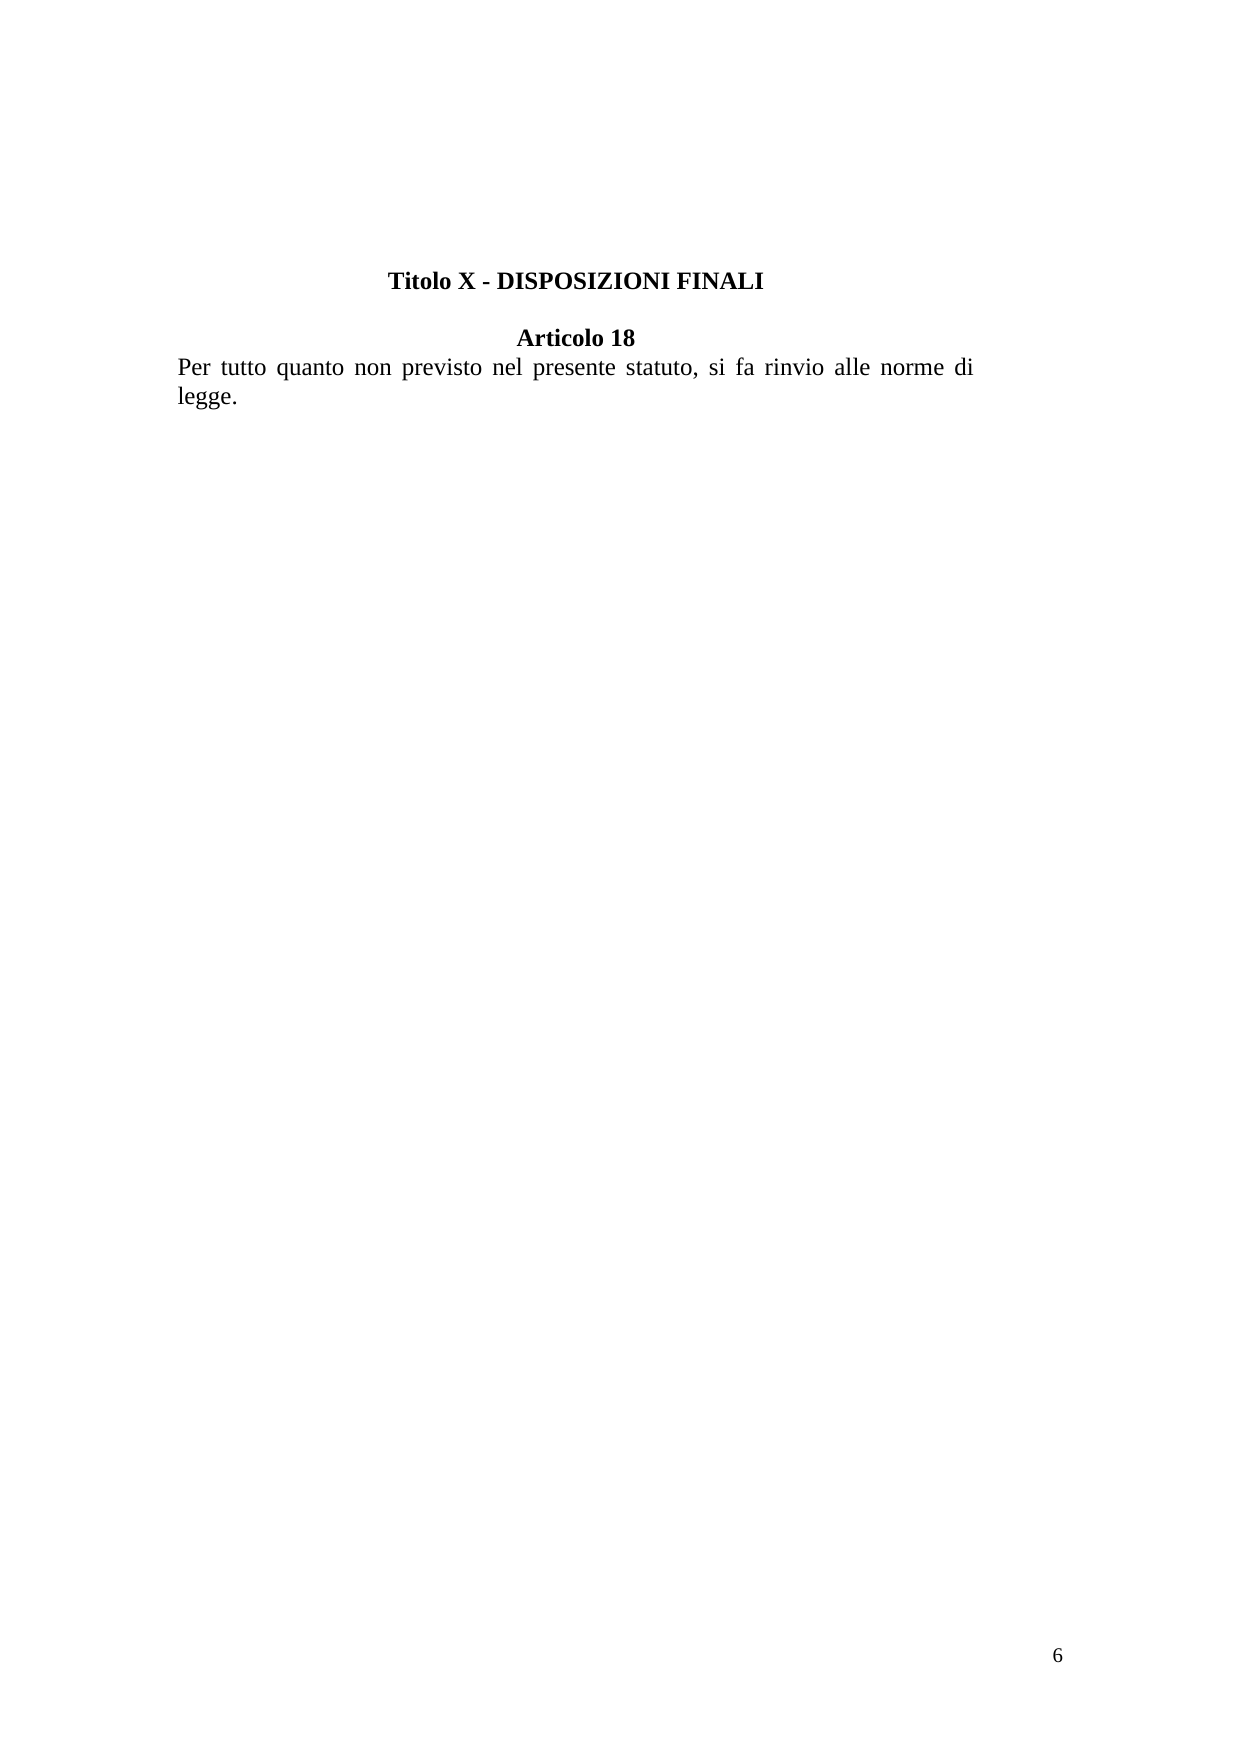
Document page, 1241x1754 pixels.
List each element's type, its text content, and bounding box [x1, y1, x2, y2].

text Per tutto quanto non previsto nel presente statuto, si fa rinvio alle norme di legge. [177, 352, 974, 409]
text Articolo 18 [177, 323, 974, 352]
text Titolo X - DISPOSIZIONI FINALI [177, 266, 974, 294]
